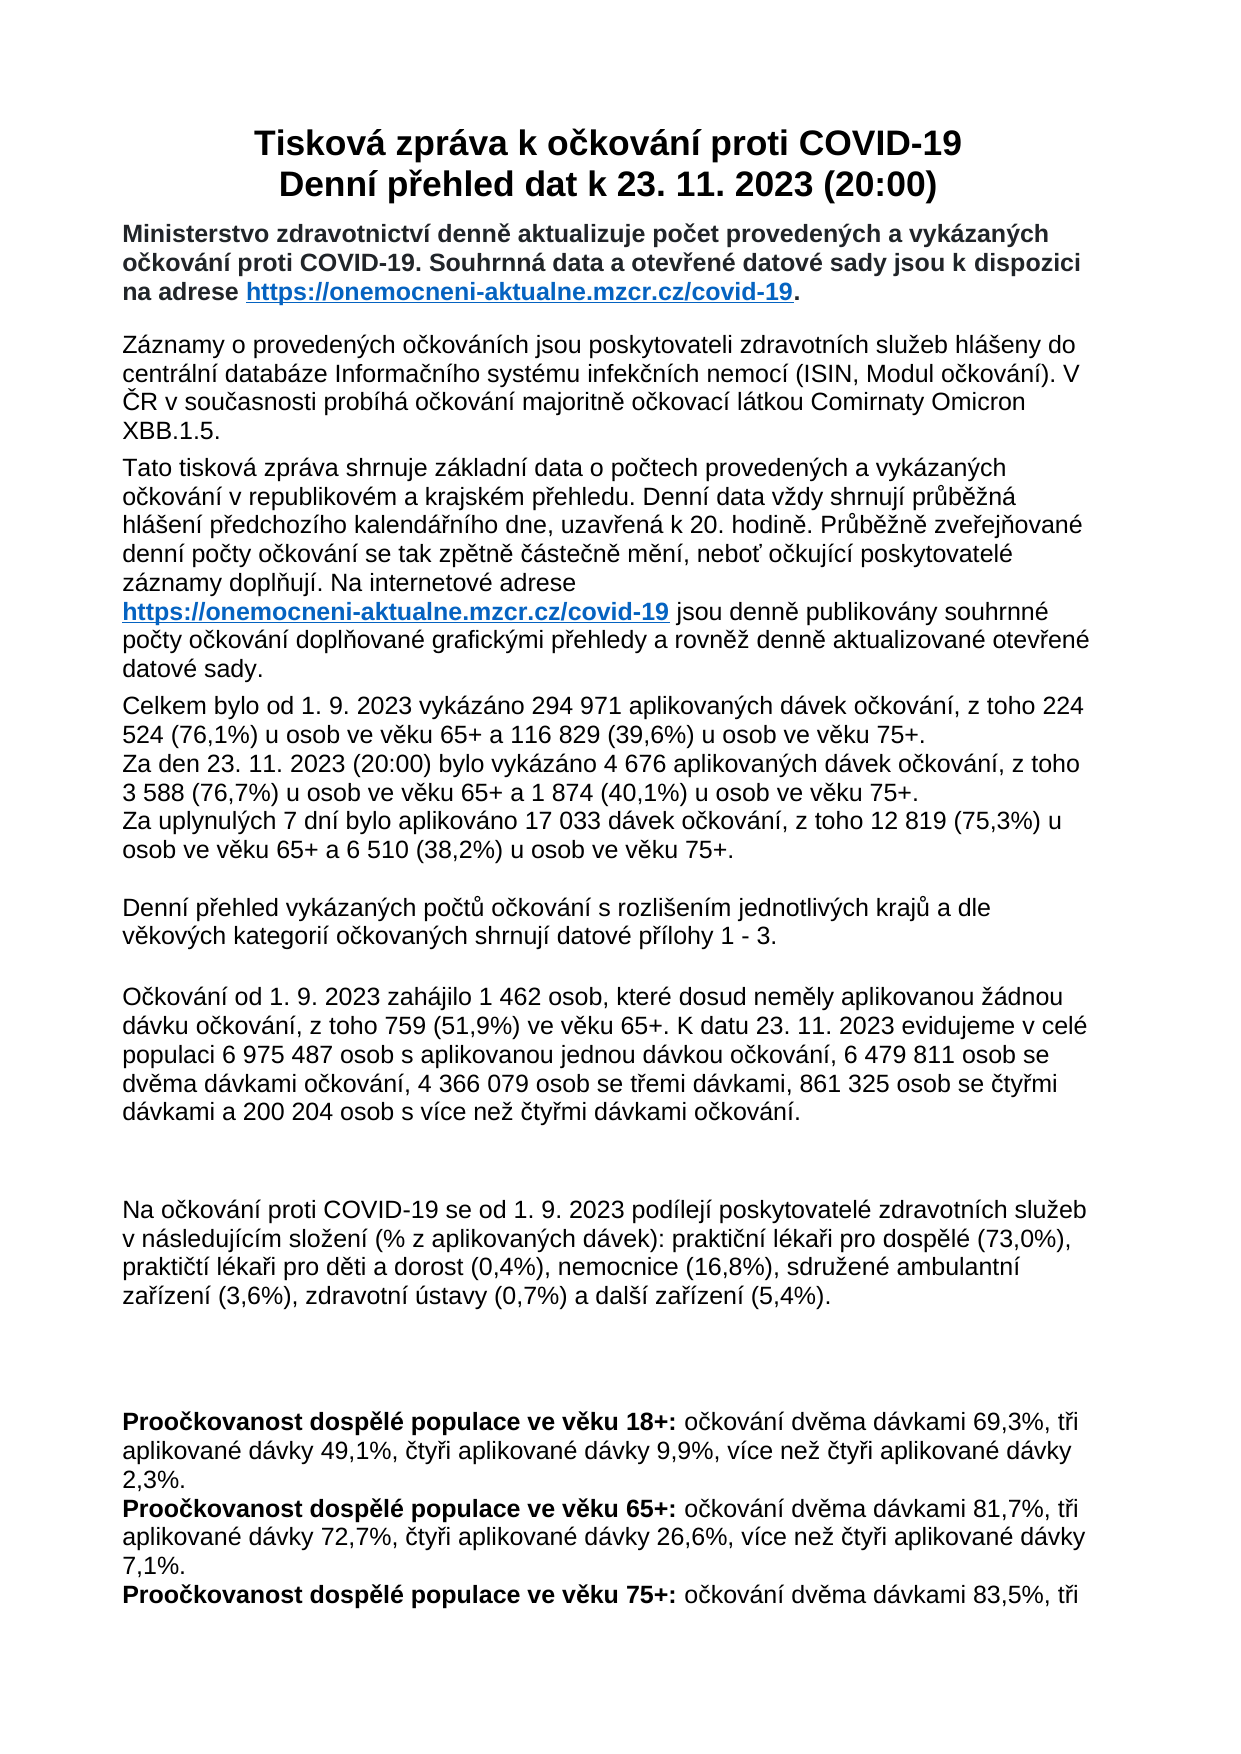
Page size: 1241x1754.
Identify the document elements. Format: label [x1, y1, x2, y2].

table_cell [118, 208, 1098, 326]
table_cell [118, 978, 1098, 1191]
table_cell [118, 326, 1098, 449]
table_cell [118, 1403, 1098, 1636]
table_cell [118, 1191, 1098, 1403]
table_cell [118, 449, 1098, 687]
table_header [118, 118, 1098, 208]
table_cell [118, 687, 1098, 978]
